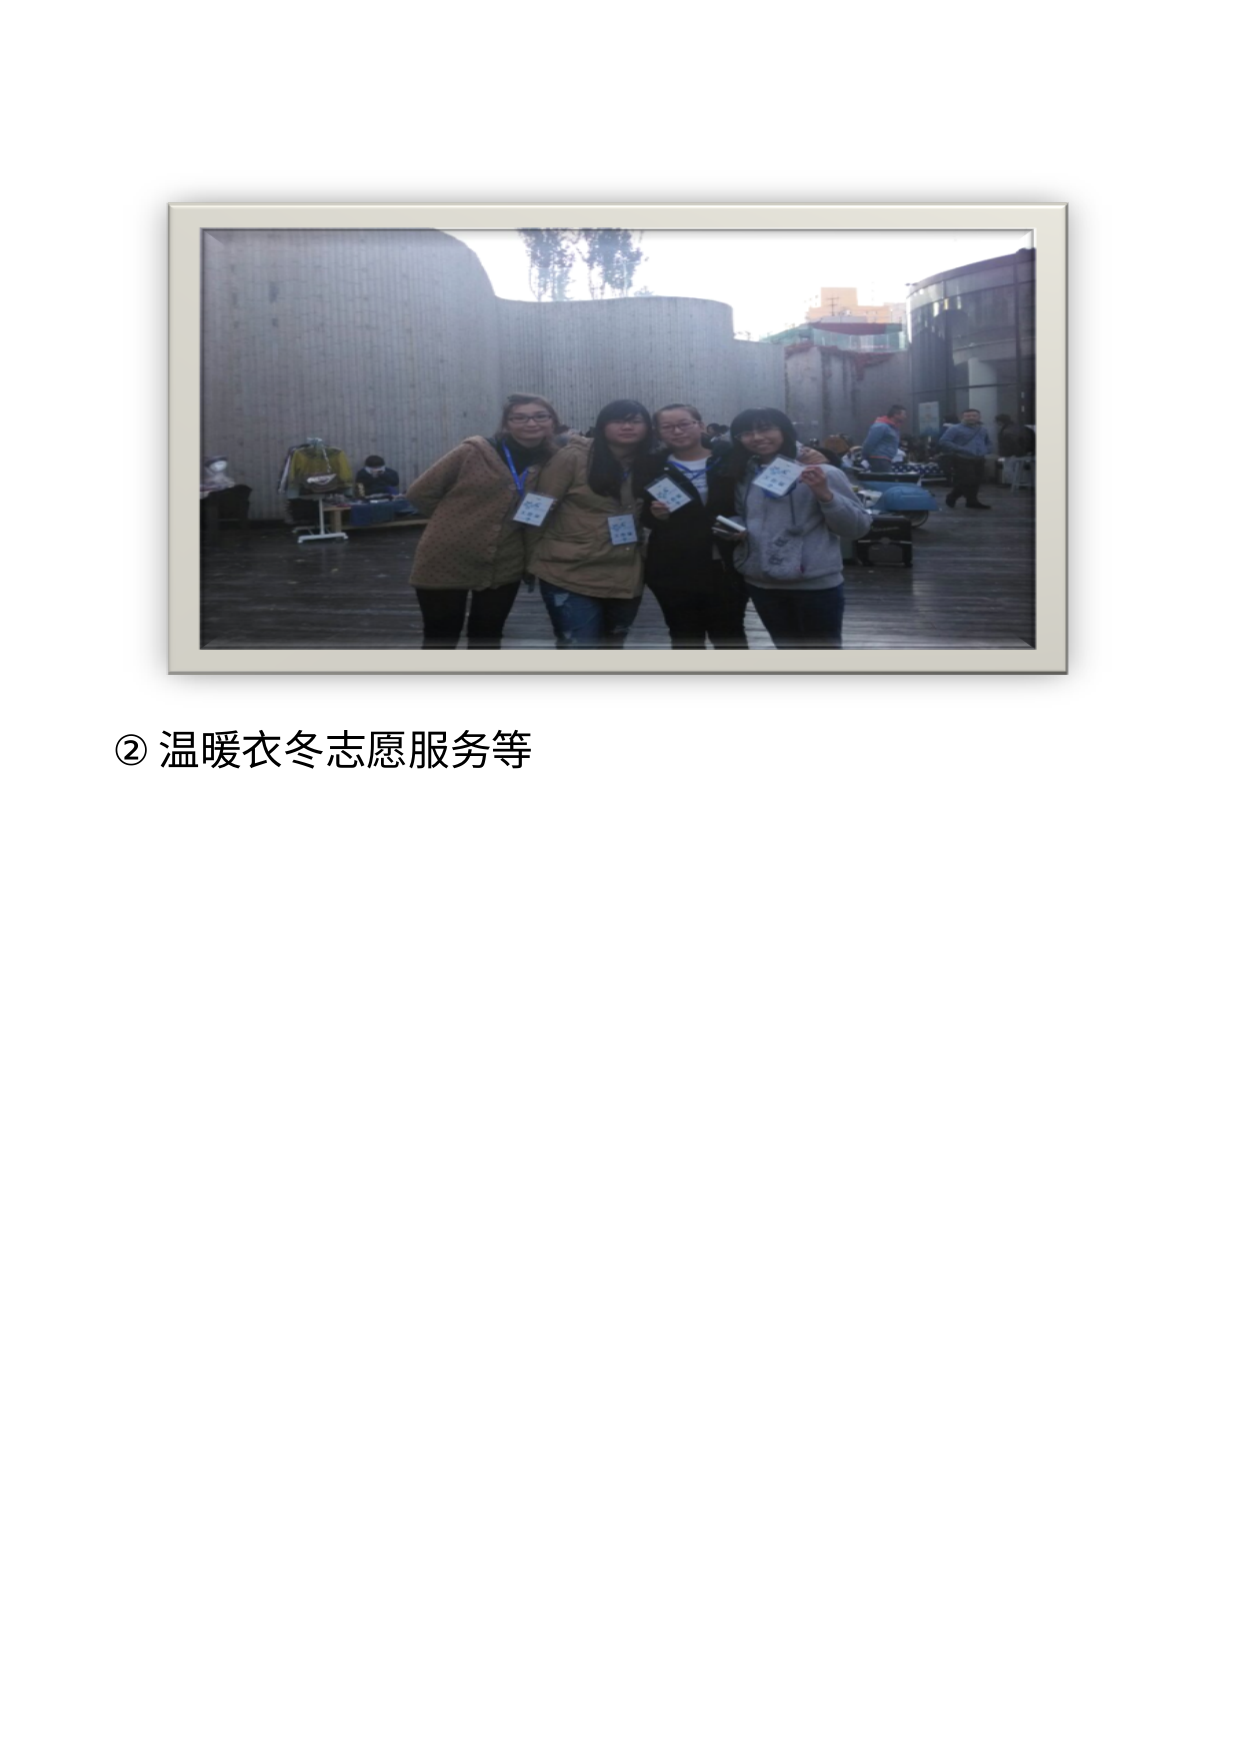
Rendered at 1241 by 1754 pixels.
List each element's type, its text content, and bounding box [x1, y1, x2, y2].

text ②温暖衣冬志愿服务等 [112, 714, 1128, 779]
picture [112, 162, 1122, 715]
